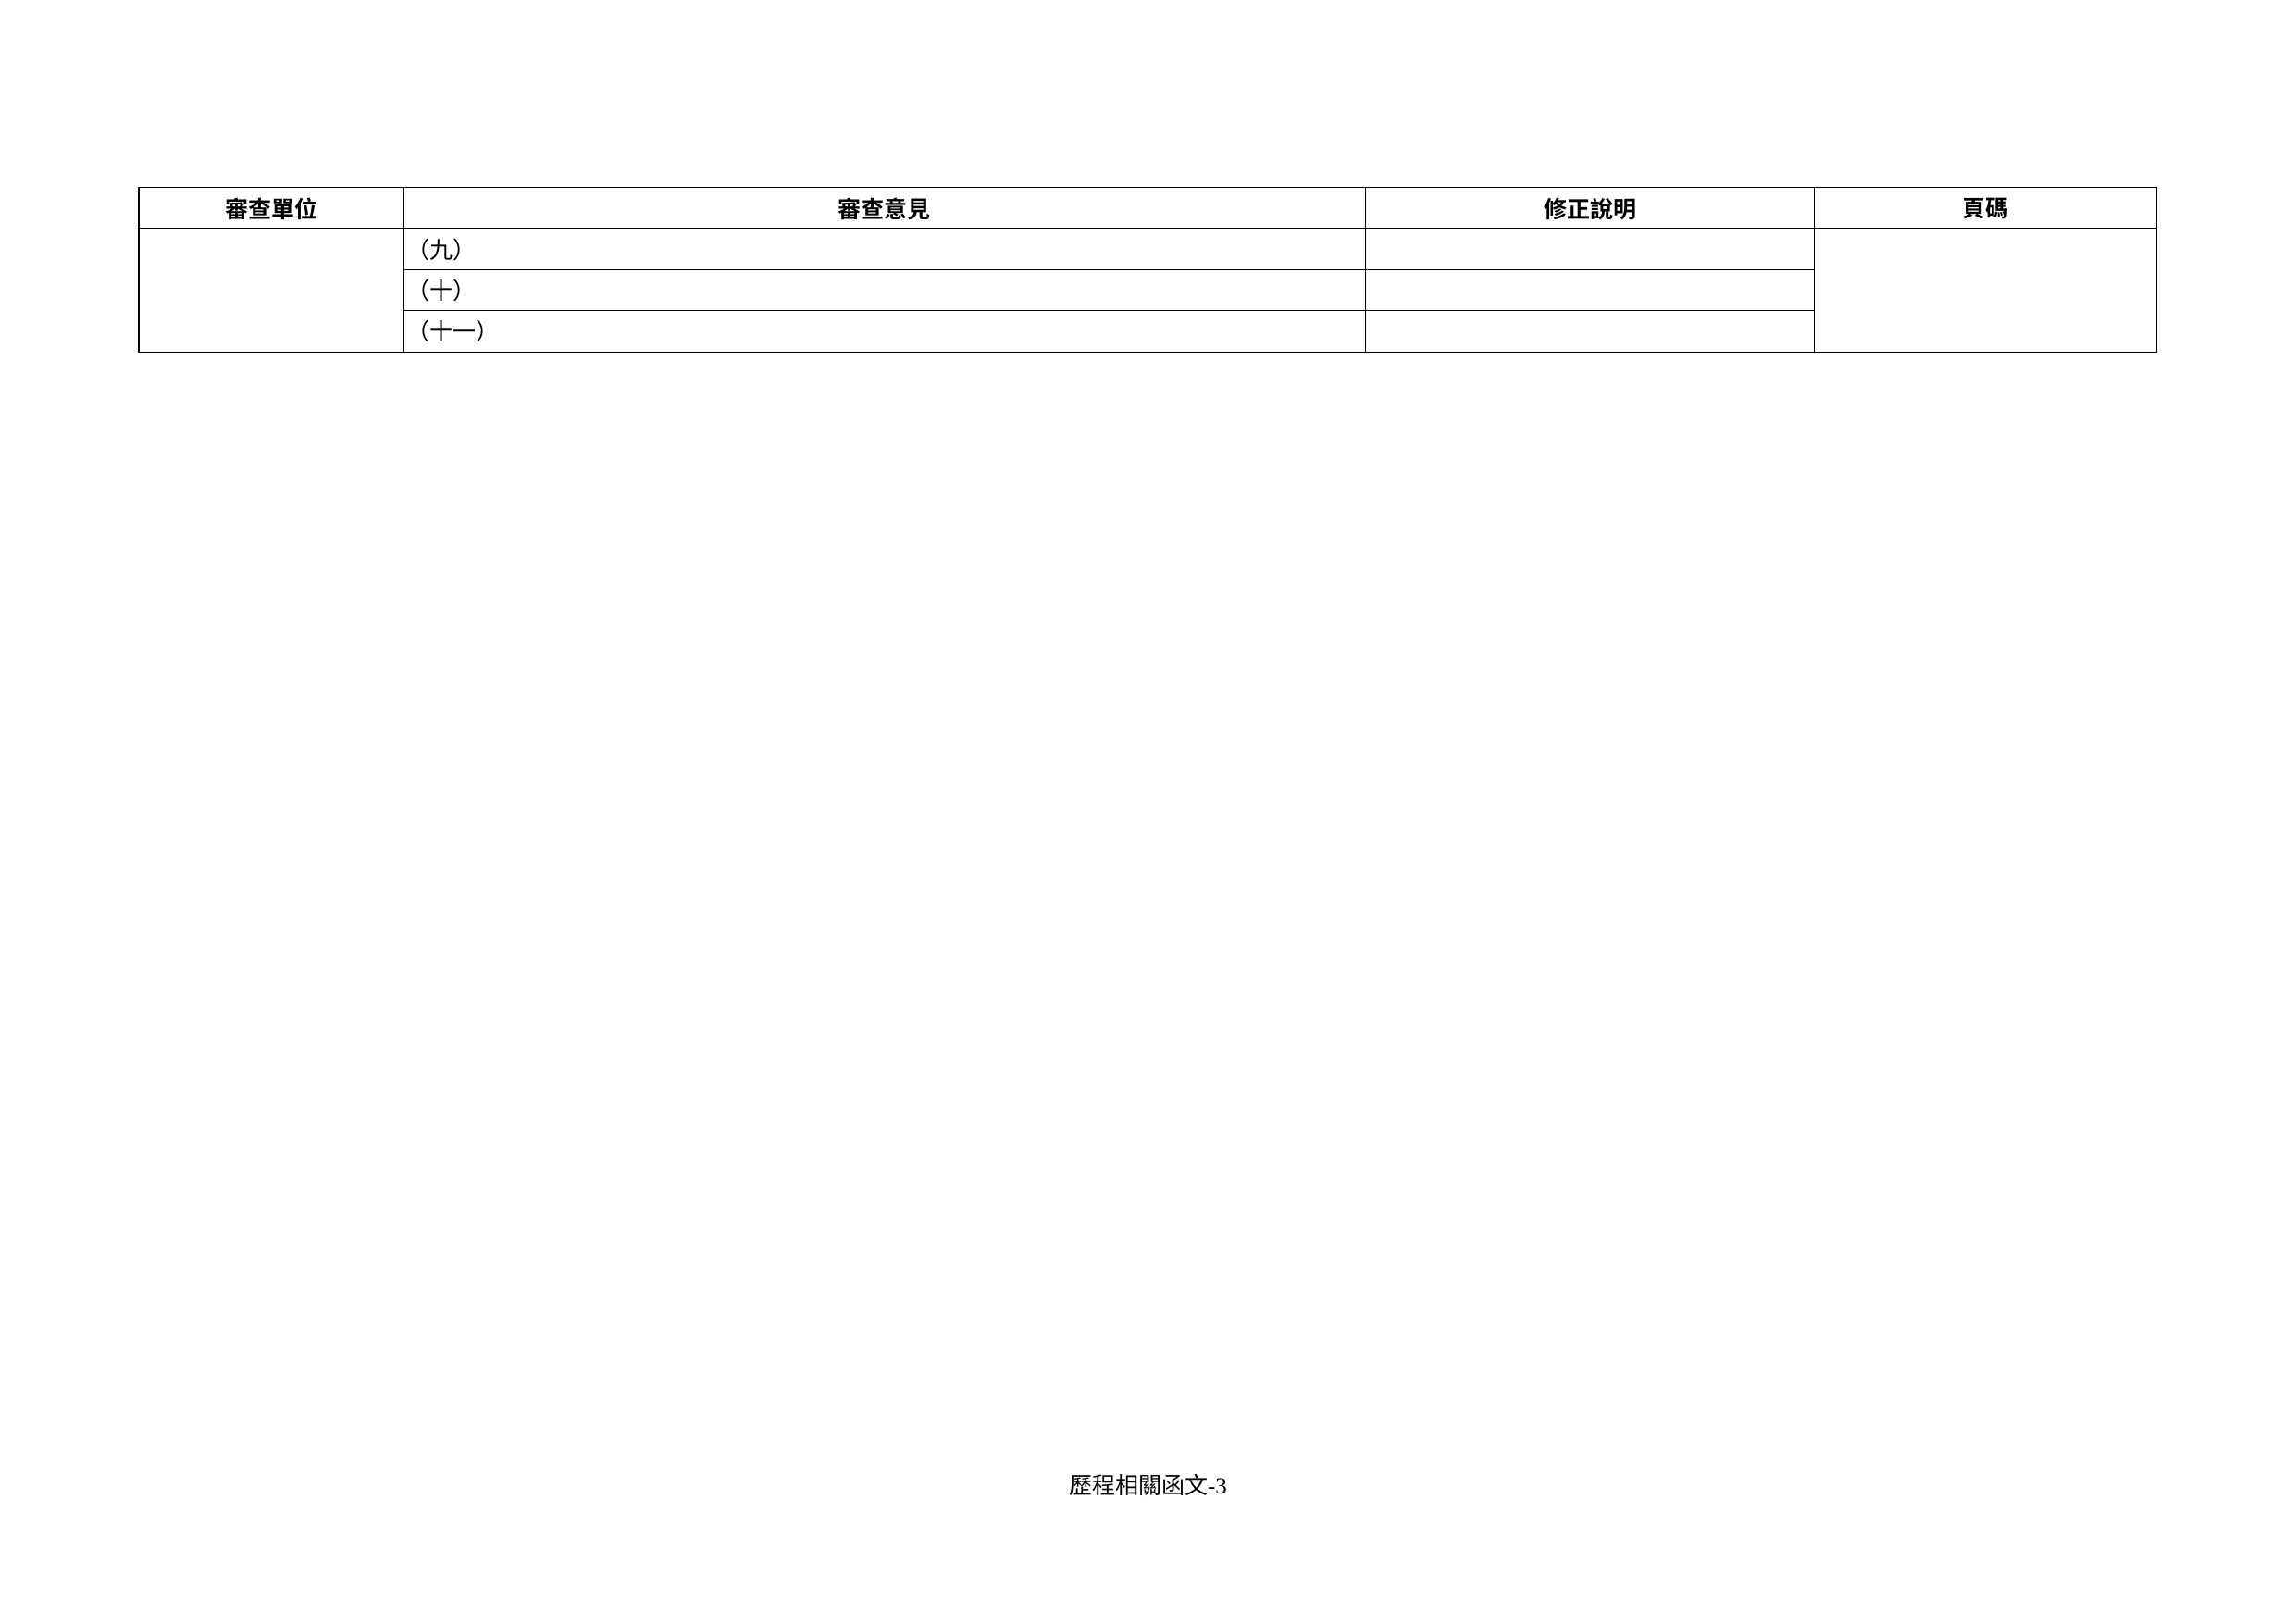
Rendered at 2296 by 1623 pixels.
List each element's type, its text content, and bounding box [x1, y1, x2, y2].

table_cell [1366, 270, 1814, 310]
table_cell [1366, 311, 1814, 351]
table_header 修正說明 [1366, 188, 1814, 228]
table_cell [404, 270, 1365, 310]
table_cell [404, 311, 1365, 351]
table_cell [404, 229, 1365, 269]
table_header 審查意見 [404, 188, 1365, 228]
table_header 頁碼 [1815, 188, 2156, 228]
table_cell [1366, 229, 1814, 269]
table_header 審查單位 [140, 188, 403, 228]
